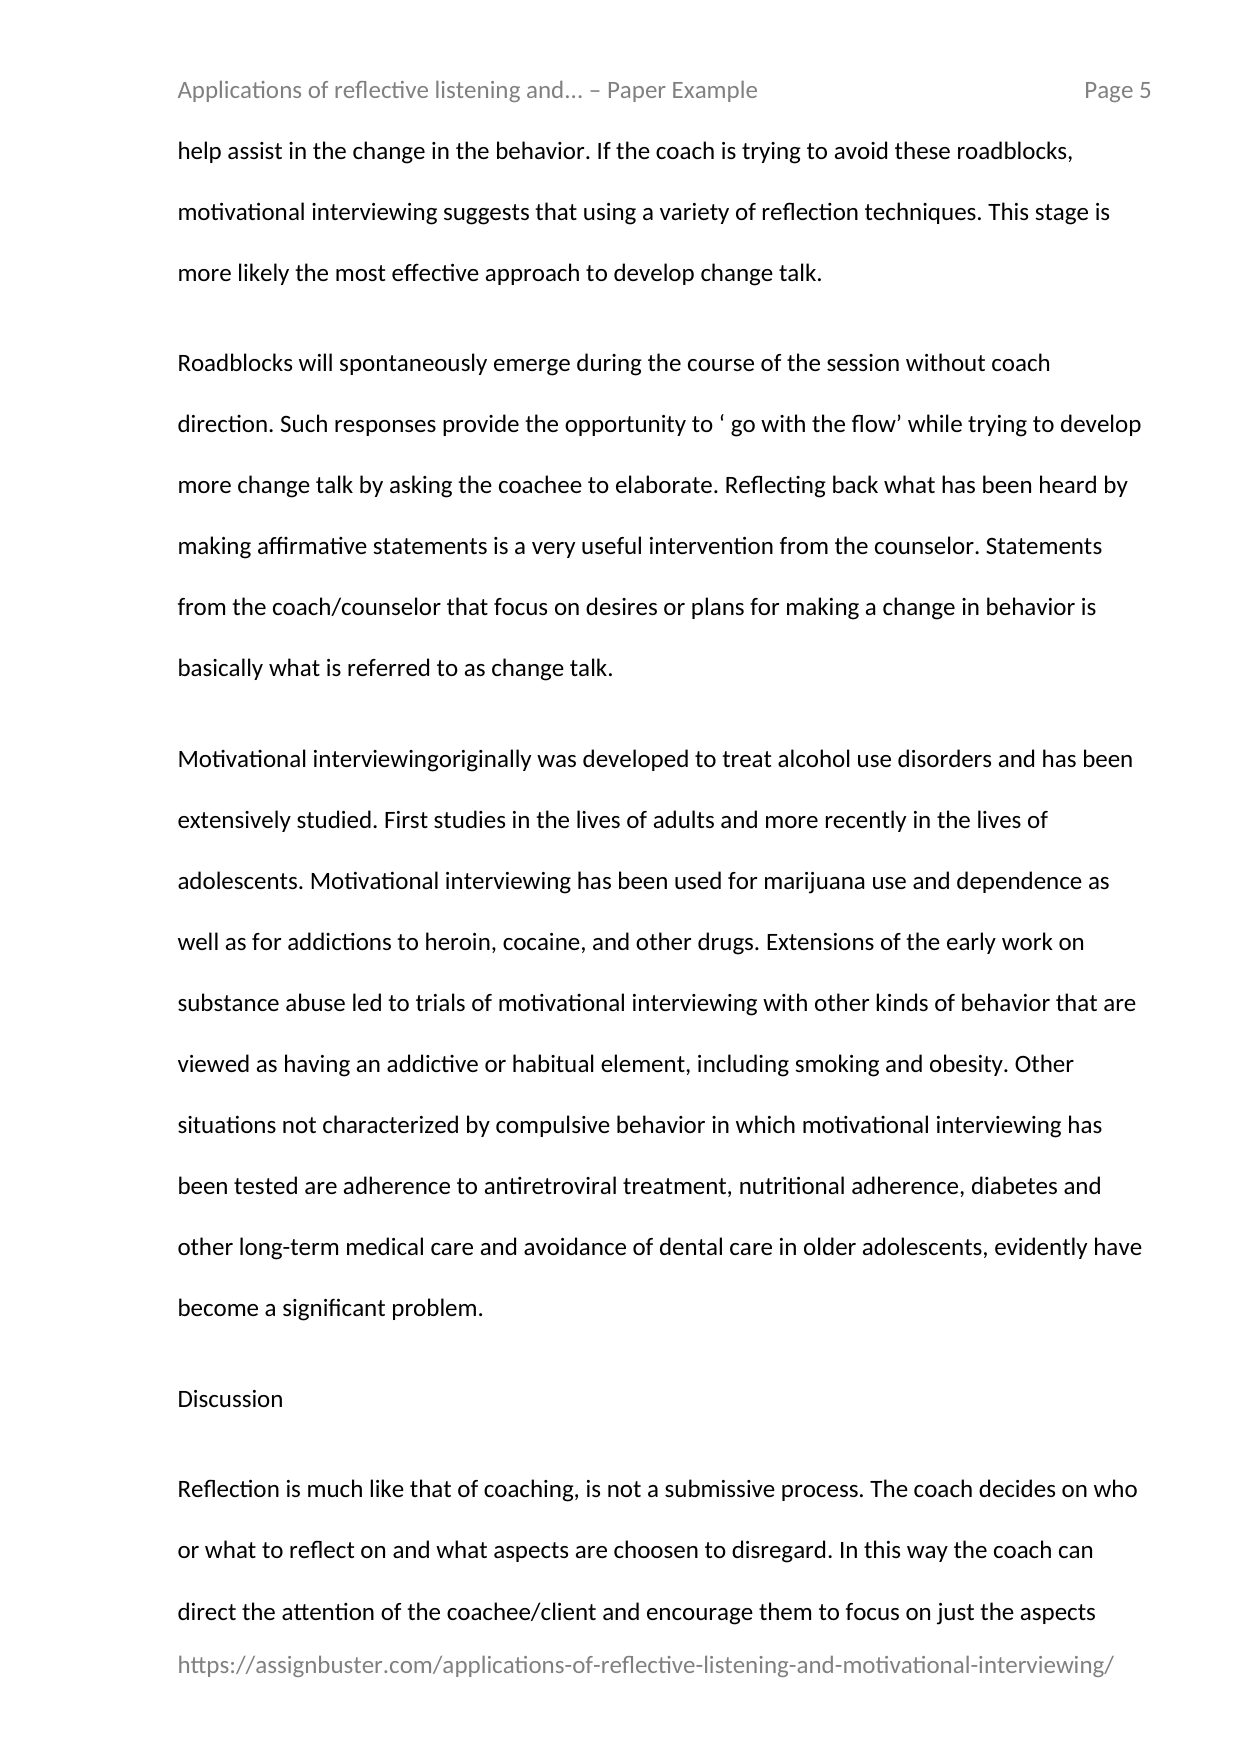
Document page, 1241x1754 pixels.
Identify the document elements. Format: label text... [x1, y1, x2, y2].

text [177, 1473, 1152, 1626]
text Roadblocks will spontaneously emerge during the course of the session without coach direction. Such responses provide the opportunity to ‘ go with the flow’ while trying to develop more change talk by asking the coachee to elaborate. Reflecting back what has been heard by making affirmative statements is a very useful intervention from the counselor. Statements from the coach/counselor that focus on desires or plans for making a change in behavior is basically what is referred to as change talk. [177, 347, 1152, 683]
text Discussion [177, 1383, 1152, 1413]
text Motivational interviewingoriginally was developed to treat alcohol use disorders and has been extensively studied. First studies in the lives of adults and more recently in the lives of adolescents. Motivational interviewing has been used for marijuana use and dependence as well as for addictions to heroin, cocaine, and other drugs. Extensions of the early work on substance abuse led to trials of motivational interviewing with other kinds of behavior that are viewed as having an addictive or habitual element, including smoking and obesity. Other situations not characterized by compulsive behavior in which motivational interviewing has been tested are adherence to antiretroviral treatment, nutritional adherence, diabetes and other long-term medical care and avoidance of dental care in older adolescents, evidently have become a significant problem. [177, 743, 1152, 1323]
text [177, 135, 1152, 287]
